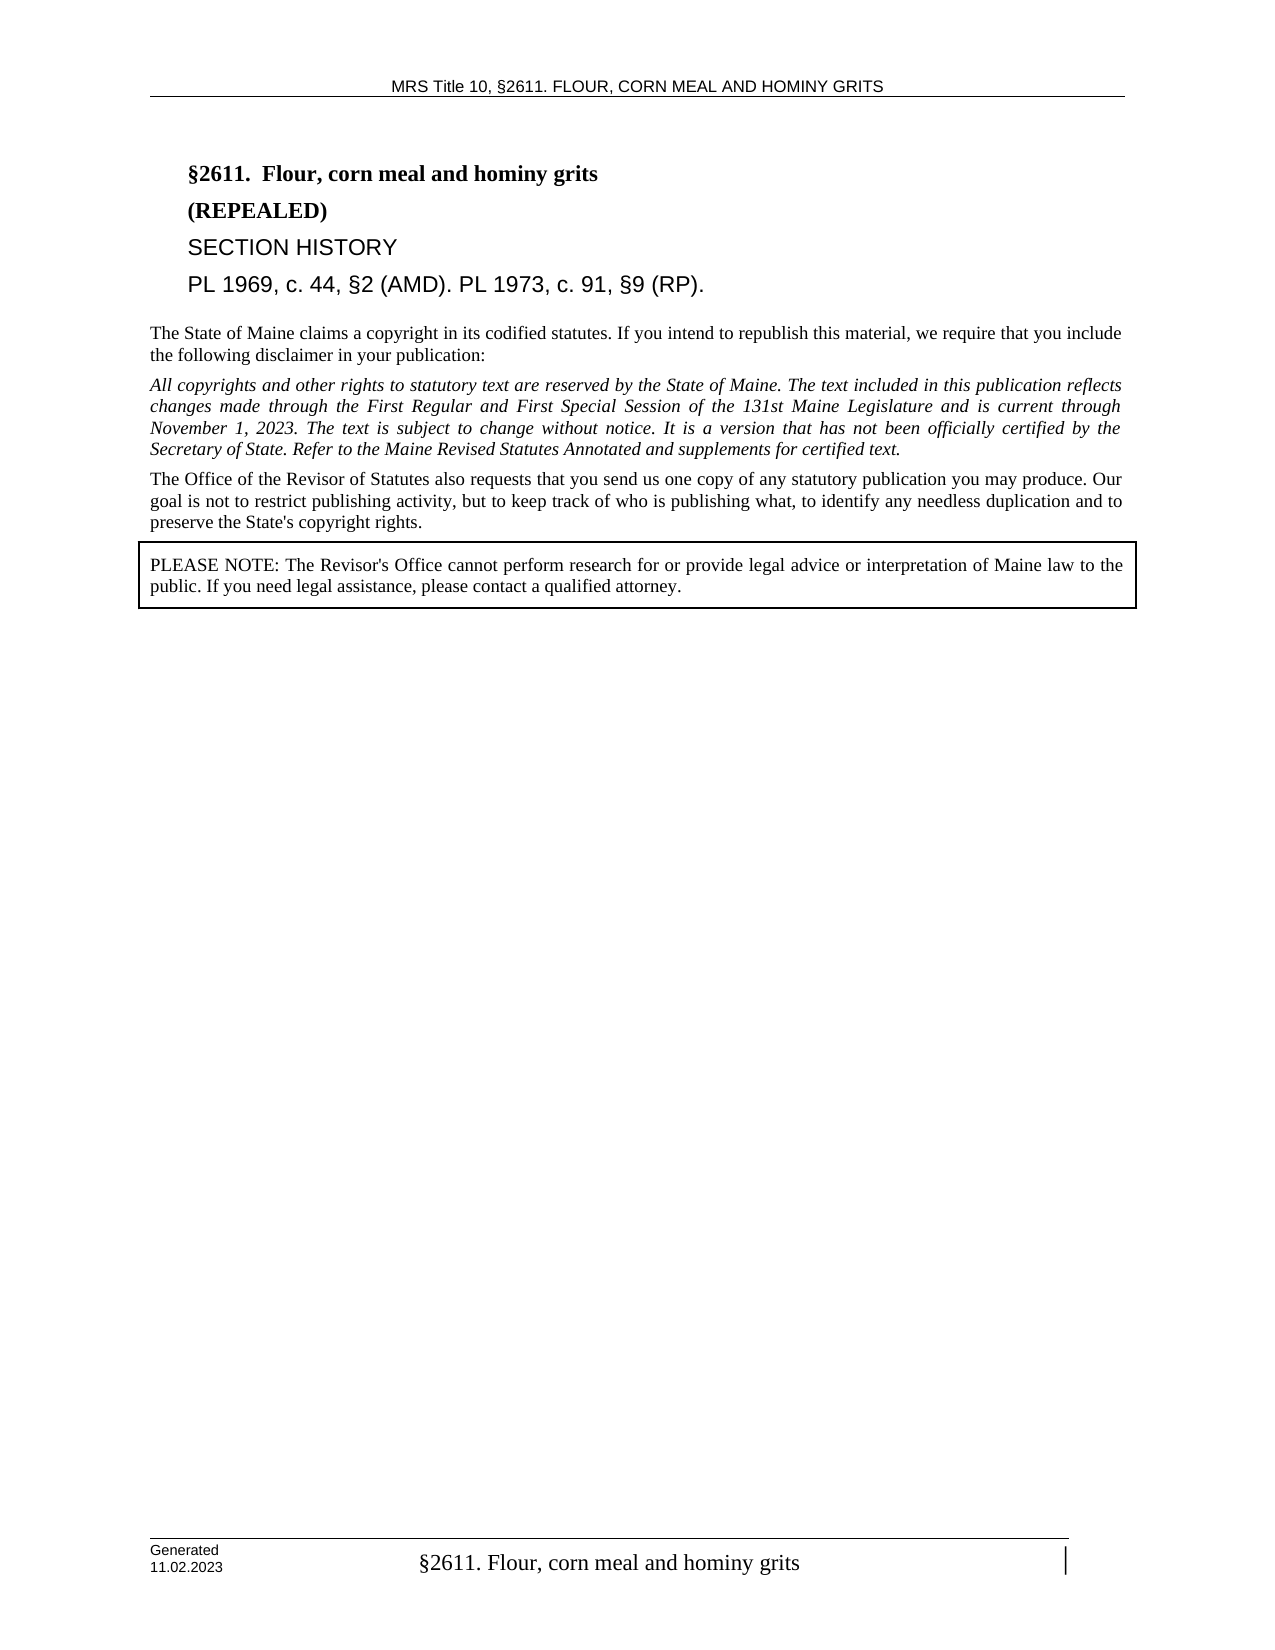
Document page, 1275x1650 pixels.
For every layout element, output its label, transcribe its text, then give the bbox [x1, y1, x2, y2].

text (REPEALED) [187, 197, 1125, 223]
text PLEASE NOTE: The Revisor's Office cannot perform research for or provide legal advice or interpretation of Maine law to the public. If you need legal assistance, please contact a qualified attorney. [140, 543, 1135, 607]
text §2611. Flour, corn meal and hominy grits [187, 160, 1125, 187]
text PL 1969, c. 44, §2 (AMD). PL 1973, c. 91, §9 (RP). [187, 271, 1125, 297]
text All copyrights and other rights to statutory text are reserved by the State of Maine. The text included in this publication reflects changes made through the First Regular and First Special Session of the 131st Maine Legislature and is current through November 1, 2023 . The text is subject to change without notice. It is a version that has not been officially certified by the Secretary of State. Refer to the Maine Revised Statutes Annotated and supplements for certified text. [150, 373, 1125, 460]
text SECTION HISTORY [187, 234, 1125, 260]
text The State of Maine claims a copyright in its codified statutes. If you intend to republish this material, we require that you include the following disclaimer in your publication: [150, 322, 1125, 365]
text The Office of the Revisor of Statutes also requests that you send us one copy of any statutory publication you may produce. Our goal is not to restrict publishing activity, but to keep track of who is publishing what, to identify any needless duplication and to preserve the State's copyright rights. [150, 468, 1125, 533]
